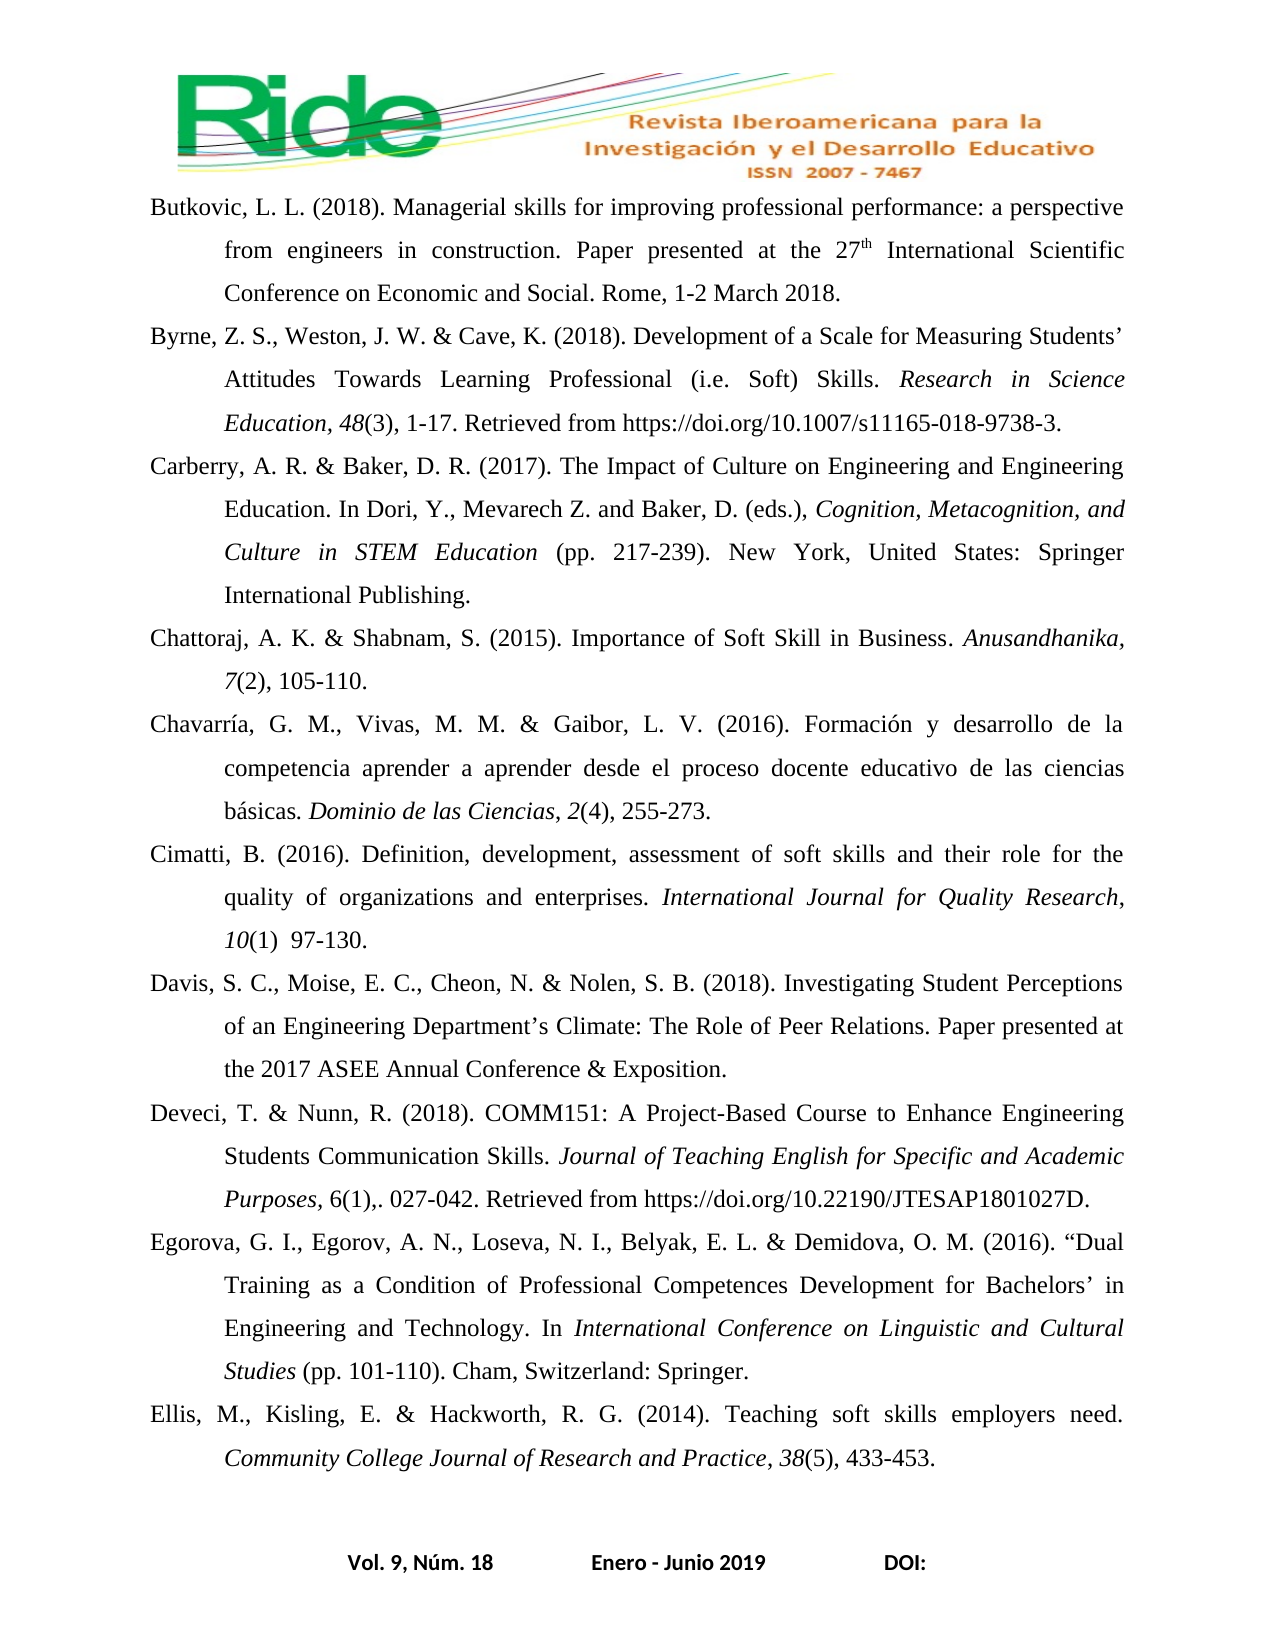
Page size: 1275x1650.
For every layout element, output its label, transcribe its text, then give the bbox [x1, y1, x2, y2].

text Butkovic, L. L. (2018). Managerial skills for improving professional performance: a perspective from engineers in construction. Paper presented at the 27th International Scientific Conference on Economic and Social. Rome, 1-2 March 2018. [150, 192, 1125, 307]
text Chattoraj, A. K. & Shabnam, S. (2015). Importance of Soft Skill in Business. Anusandhanika, 7(2), 105-110. [150, 623, 1125, 695]
text Byrne, Z. S., Weston, J. W. & Cave, K. (2018). Development of a Scale for Measuring Students’ Attitudes Towards Learning Professional (i.e. Soft) Skills. Research in Science Education, 48(3), 1-17. Retrieved from https://doi.org/10.1007/s11165-018-9738-3. [150, 321, 1125, 436]
text Ellis, M., Kisling, E. & Hackworth, R. G. (2014). Teaching soft skills employers need. Community College Journal of Research and Practice, 38(5), 433-453. [150, 1399, 1125, 1471]
text Chavarría, G. M., Vivas, M. M. & Gaibor, L. V. (2016). Formación y desarrollo de la competencia aprender a aprender desde el proceso docente educativo de las ciencias básicas. Dominio de las Ciencias, 2(4), 255-273. [150, 709, 1125, 824]
text Egorova, G. I., Egorov, A. N., Loseva, N. I., Belyak, E. L. & Demidova, O. M. (2016). “Dual Training as a Condition of Professional Competences Development for Bachelors’ in Engineering and Technology. In International Conference on Linguistic and Cultural Studies (pp. 101-110). Cham, Switzerland: Springer. [150, 1227, 1125, 1385]
picture [177, 73, 1098, 182]
text Davis, S. C., Moise, E. C., Cheon, N. & Nolen, S. B. (2018). Investigating Student Perceptions of an Engineering Department’s Climate: The Role of Peer Relations. Paper presented at the 2017 ASEE Annual Conference & Exposition. [150, 968, 1125, 1083]
text Deveci, T. & Nunn, R. (2018). COMM151: A Project-Based Course to Enhance Engineering Students Communication Skills. Journal of Teaching English for Specific and Academic Purposes, 6(1),. 027-042. Retrieved from https://doi.org/10.22190/JTESAP1801027D. [150, 1098, 1125, 1213]
text Cimatti, B. (2016). Definition, development, assessment of soft skills and their role for the quality of organizations and enterprises. International Journal for Quality Research, 10(1) 97-130. [150, 839, 1125, 954]
text Carberry, A. R. & Baker, D. R. (2017). The Impact of Culture on Engineering and Engineering Education. In Dori, Y., Mevarech Z. and Baker, D. (eds.), Cognition, Metacognition, and Culture in STEM Education (pp. 217-239). New York, United States: Springer International Publishing. [150, 451, 1125, 609]
